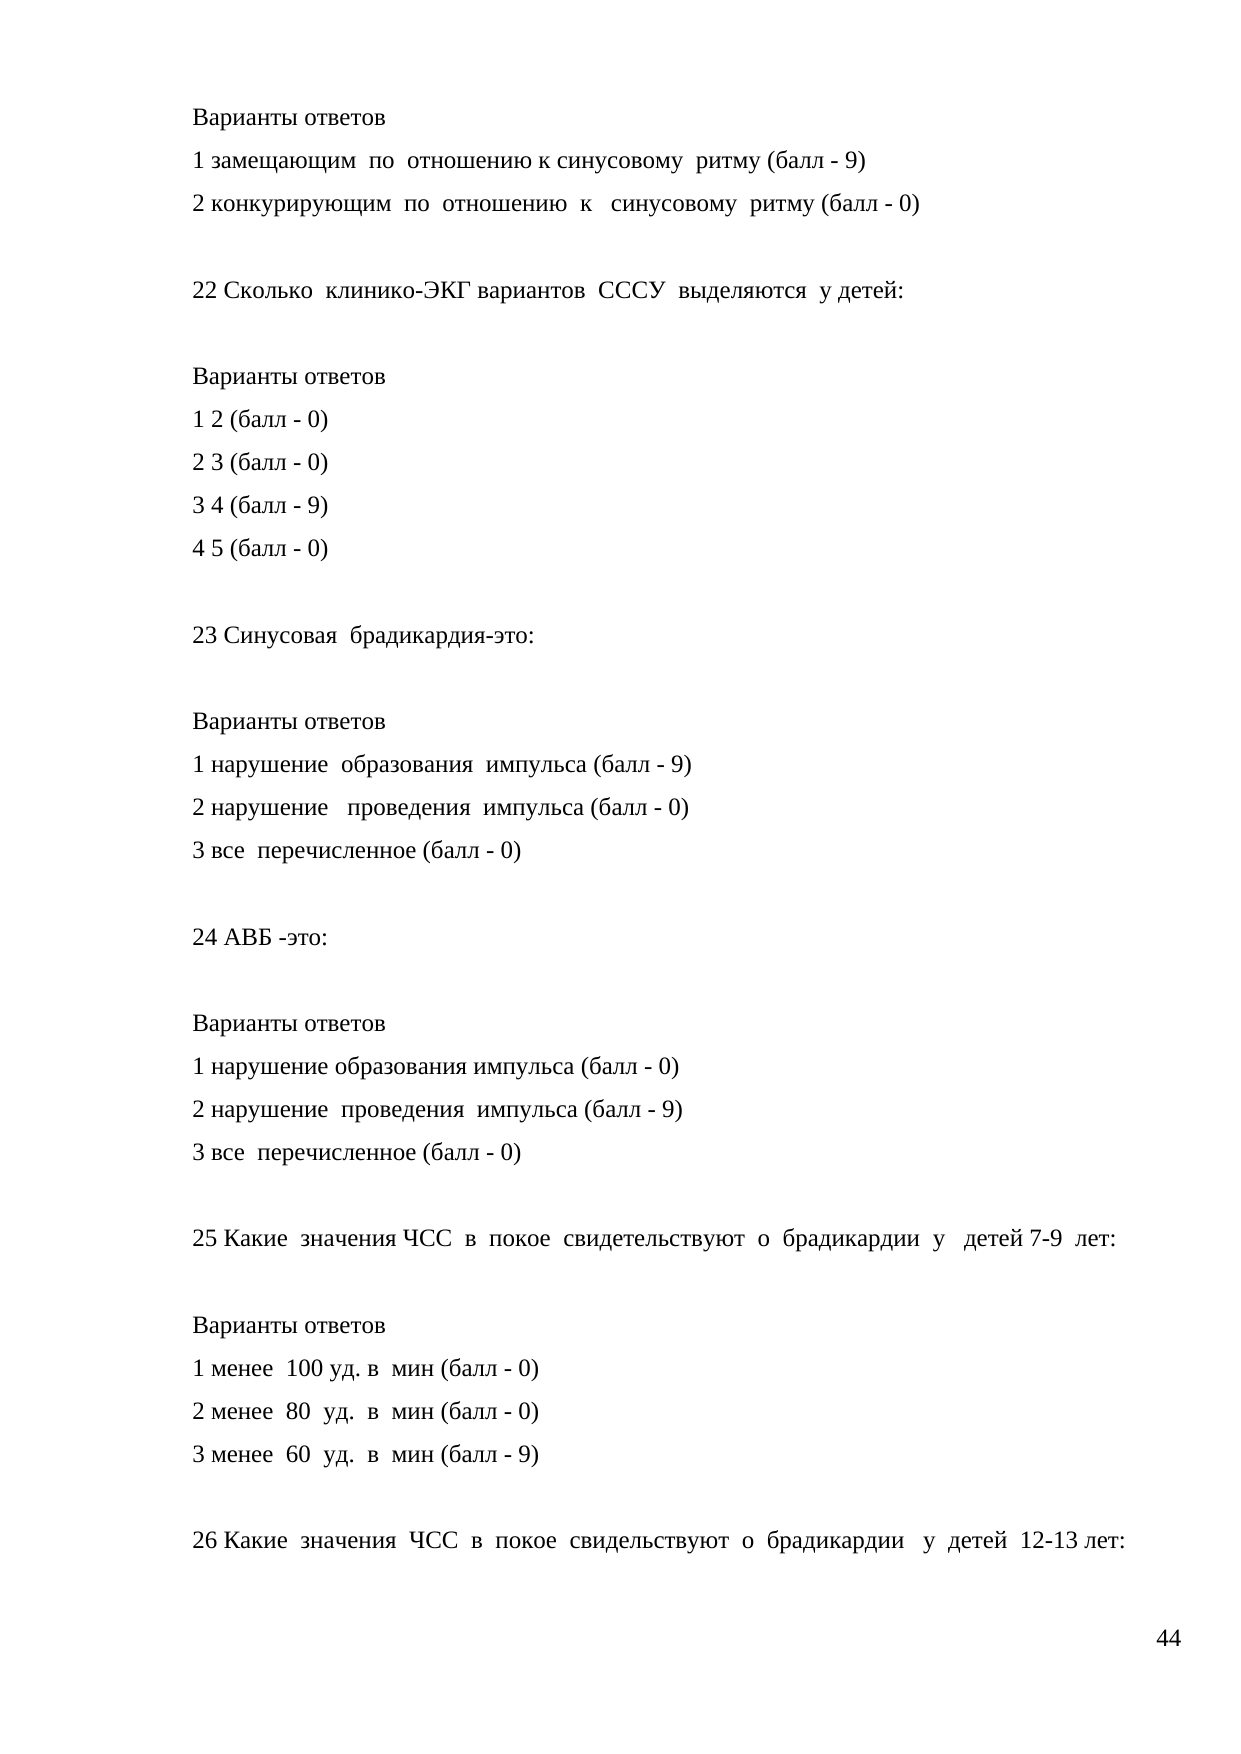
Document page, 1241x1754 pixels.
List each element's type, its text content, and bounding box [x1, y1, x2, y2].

text 1 2 (балл - 0) [118, 404, 1181, 433]
text 3 менее 60 уд. в мин (балл - 9) [118, 1439, 1181, 1468]
text 2 менее 80 уд. в мин (балл - 0) [118, 1396, 1181, 1425]
text 26 Какие значения ЧСС в покое свидельствуют о брадикардии у детей 12-13 лет: [118, 1525, 1181, 1554]
text 1 замещающим по отношению к синусовому ритму (балл - 9) [118, 145, 1181, 174]
text 3 все перечисленное (балл - 0) [118, 835, 1181, 864]
text 3 4 (балл - 9) [118, 490, 1181, 519]
text 1 менее 100 уд. в мин (балл - 0) [118, 1353, 1181, 1382]
text 25 Какие значения ЧСС в покое свидетельствуют о брадикардии у детей 7-9 лет: [118, 1223, 1181, 1252]
text 2 конкурирующим по отношению к синусовому ритму (балл - 0) [118, 188, 1181, 217]
text 2 нарушение проведения импульса (балл - 0) [118, 792, 1181, 821]
text Варианты ответов [118, 1310, 1181, 1338]
text 2 нарушение проведения импульса (балл - 9) [118, 1094, 1181, 1123]
text 3 все перечисленное (балл - 0) [118, 1137, 1181, 1166]
text 1 нарушение образования импульса (балл - 0) [118, 1051, 1181, 1080]
text 22 Сколько клинико-ЭКГ вариантов СССУ выделяются у детей: [118, 275, 1181, 303]
text 4 5 (балл - 0) [118, 533, 1181, 562]
text Варианты ответов [118, 706, 1181, 735]
text 23 Синусовая брадикардия-это: [118, 620, 1181, 648]
text 2 3 (балл - 0) [118, 447, 1181, 476]
text Варианты ответов [118, 361, 1181, 390]
text Варианты ответов [118, 102, 1181, 131]
text Варианты ответов [118, 1008, 1181, 1037]
text 24 АВБ -это: [118, 922, 1181, 950]
text 1 нарушение образования импульса (балл - 9) [118, 749, 1181, 778]
